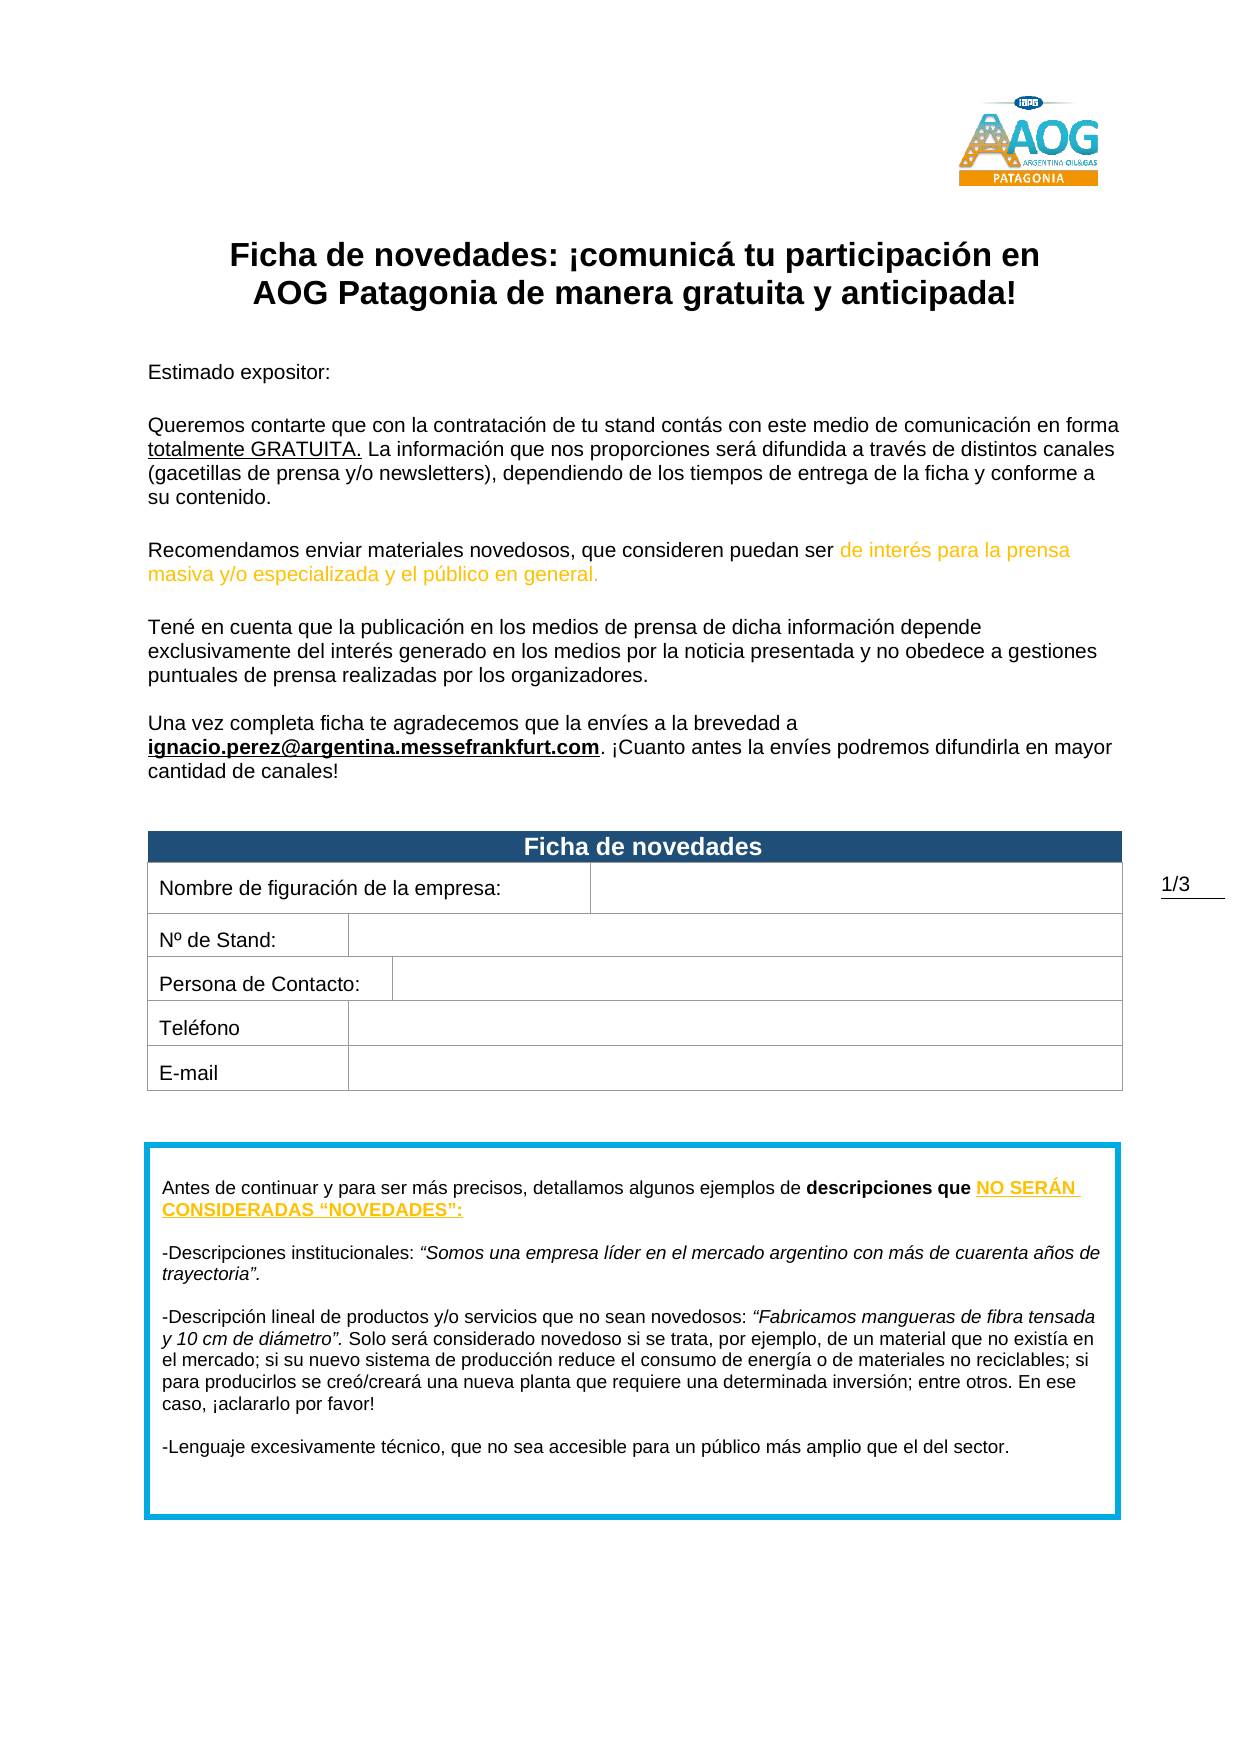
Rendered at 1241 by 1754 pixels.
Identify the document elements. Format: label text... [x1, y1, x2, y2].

table_cell [349, 1001, 1122, 1045]
table_cell E-mail [148, 1046, 348, 1089]
text Estimado expositor: [148, 360, 1122, 384]
table_cell [349, 1046, 1122, 1089]
table_cell Nombre de figuración de la empresa: [148, 863, 590, 913]
table_cell Nº de Stand: [148, 914, 348, 956]
text Tené en cuenta que la publicación en los medios de prensa de dicha información depende exclusivamente del interés generado en los medios por la noticia presentada y no obedece a gestiones puntuales de prensa realizadas por los organizadores. [148, 615, 1122, 687]
table_cell Persona de Contacto: [148, 957, 392, 1000]
text Una vez completa ficha te agradecemos que la envíes a la brevedad a ignacio.perez@argentina.messefrankfurt.com. ¡Cuanto antes la envíes podremos difundirla en mayor cantidad de canales! [148, 711, 1122, 783]
table_cell [591, 863, 1122, 913]
subtitle AOG Patagonia de manera gratuita y anticipada! [148, 273, 1122, 312]
table_cell [393, 957, 1122, 1000]
text Queremos contarte que con la contratación de tu stand contás con este medio de comunicación en forma totalmente GRATUITA. La información que nos proporciones será difundida a través de distintos canales (gacetillas de prensa y/o newsletters), dependiendo de los tiempos de entrega de la ficha y conforme a su contenido. [148, 413, 1122, 509]
text Recomendamos enviar materiales novedosos, que consideren puedan ser de interés para la prensa masiva y/o especializada y el público en general. [148, 538, 1122, 586]
table_header Ficha de novedades [148, 831, 1122, 862]
picture [934, 75, 1123, 207]
table_cell Teléfono [148, 1001, 348, 1045]
subtitle Ficha de novedades: ¡comunicá tu participación en [148, 235, 1122, 273]
table_cell [349, 914, 1122, 956]
